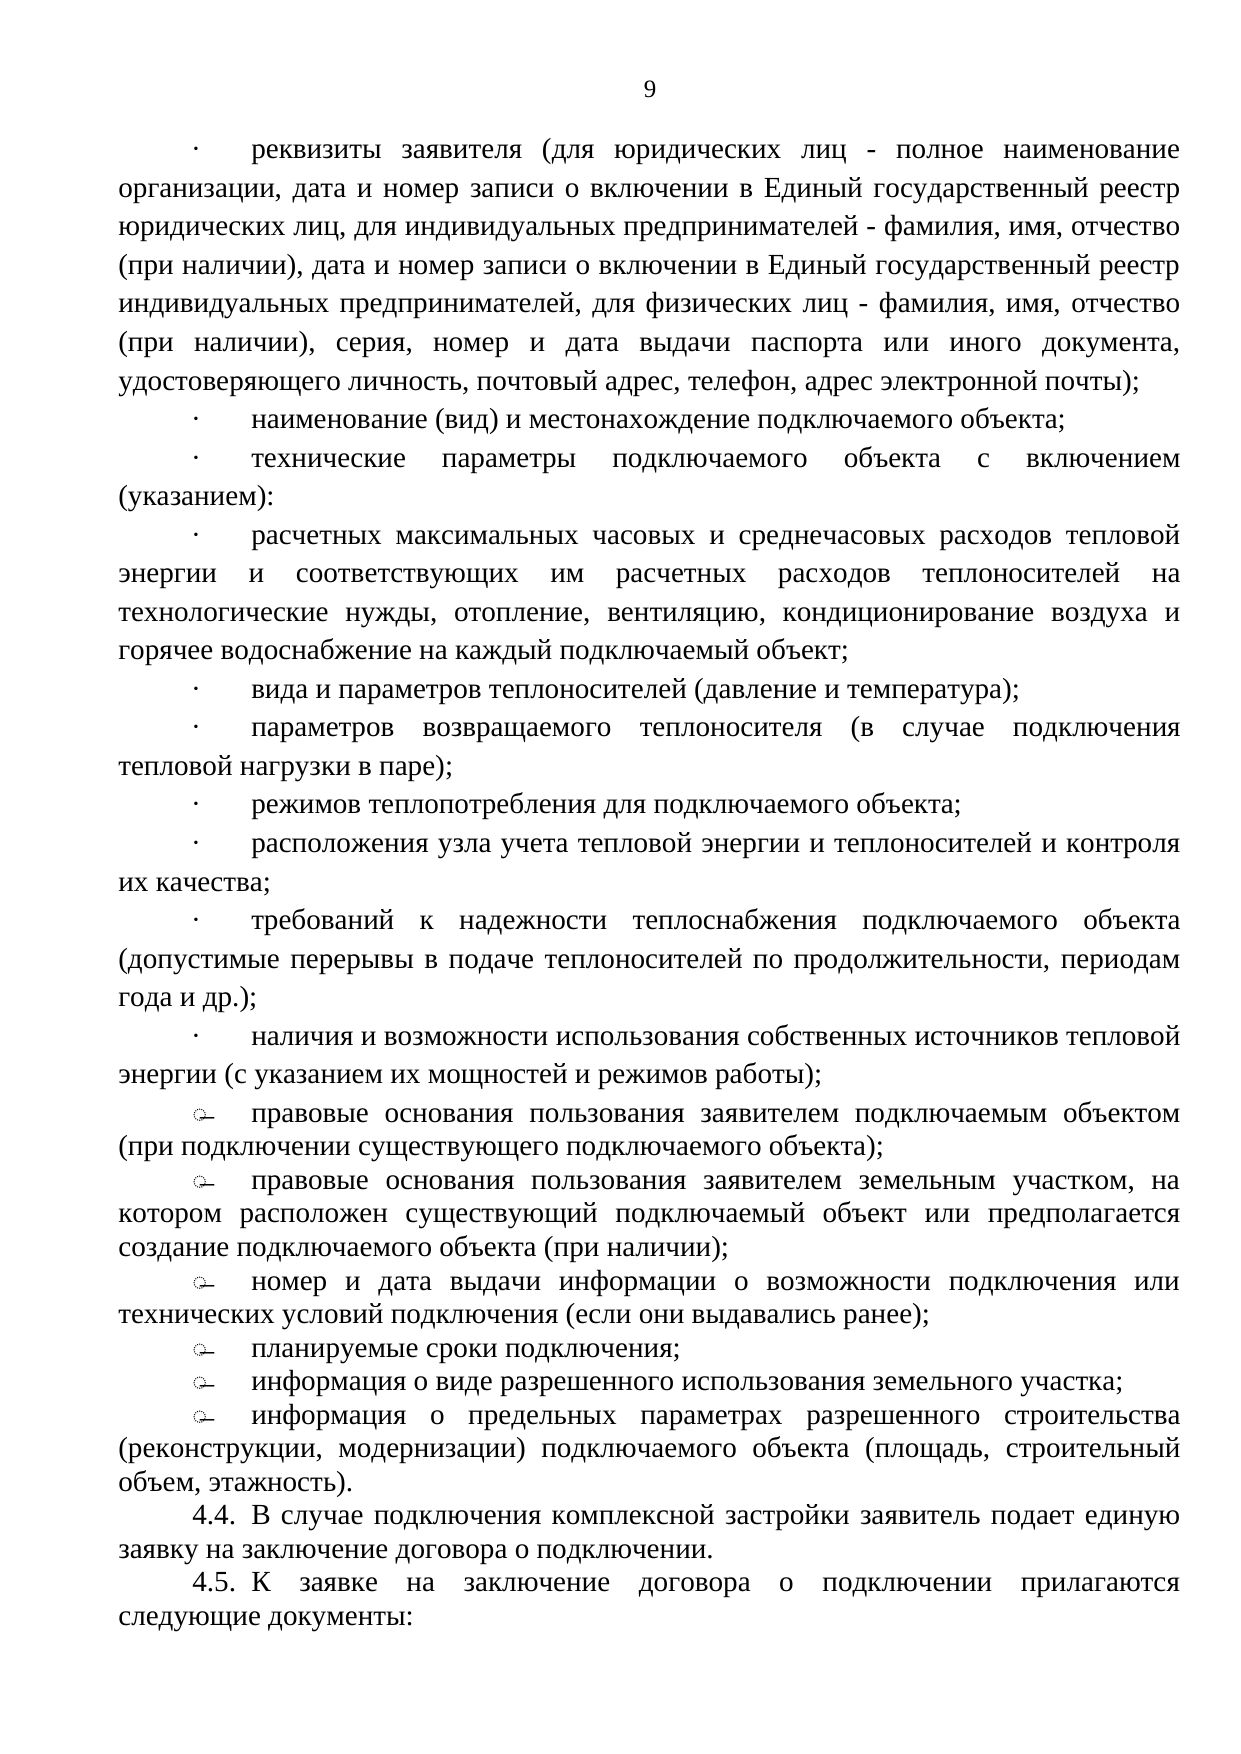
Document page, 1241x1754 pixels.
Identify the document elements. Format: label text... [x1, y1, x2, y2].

list правовые основания пользования заявителем подключаемым объектом (при подключении существующего подключаемого объекта); [118, 1095, 1181, 1162]
list реквизиты заявителя (для юридических лиц - полное наименование организации, дата и номер записи о включении в Единый государственный реестр юридических лиц, для индивидуальных предпринимателей - фамилия, имя, отчество (при наличии), дата и номер записи о включении в Единый государственный реестр индивидуальных предпринимателей, для физических лиц - фамилия, имя, отчество (при наличии), серия, номер и дата выдачи паспорта или иного документа, удостоверяющего личность, почтовый адрес, телефон, адрес электронной почты); [118, 131, 1181, 396]
list расчетных максимальных часовых и среднечасовых расходов тепловой энергии и соответствующих им расчетных расходов теплоносителей на технологические нужды, отопление, вентиляцию, кондиционирование воздуха и горячее водоснабжение на каждый подключаемый объект; [118, 517, 1181, 666]
list номер и дата выдачи информации о возможности подключения или технических условий подключения (если они выдавались ранее); [118, 1263, 1181, 1330]
list технические параметры подключаемого объекта с включением (указанием): [118, 440, 1181, 512]
list наличия и возможности использования собственных источников тепловой энергии (с указанием их мощностей и режимов работы); [118, 1018, 1181, 1090]
list требований к надежности теплоснабжения подключаемого объекта (допустимые перерывы в подаче теплоносителей по продолжительности, периодам года и др.); [118, 902, 1181, 1013]
list наименование (вид) и местонахождение подключаемого объекта; [118, 401, 1181, 435]
list планируемые сроки подключения; [118, 1330, 1181, 1363]
list расположения узла учета тепловой энергии и теплоносителей и контроля их качества; [118, 825, 1181, 897]
list информация о виде разрешенного использования земельного участка; [118, 1363, 1181, 1397]
list правовые основания пользования заявителем земельным участком, на котором расположен существующий подключаемый объект или предполагается создание подключаемого объекта (при наличии); [118, 1162, 1181, 1263]
list режимов теплопотребления для подключаемого объекта; [118, 787, 1181, 820]
list информация о предельных параметрах разрешенного строительства (реконструкции, модернизации) подключаемого объекта (площадь, строительный объем, этажность). [118, 1397, 1181, 1497]
list параметров возвращаемого теплоносителя (в случае подключения тепловой нагрузки в паре); [118, 709, 1181, 782]
list К заявке на заключение договора о подключении прилагаются следующие документы: [118, 1564, 1181, 1632]
list вида и параметров теплоносителей (давление и температура); [118, 671, 1181, 704]
list В случае подключения комплексной застройки заявитель подает единую заявку на заключение договора о подключении. [118, 1497, 1181, 1564]
